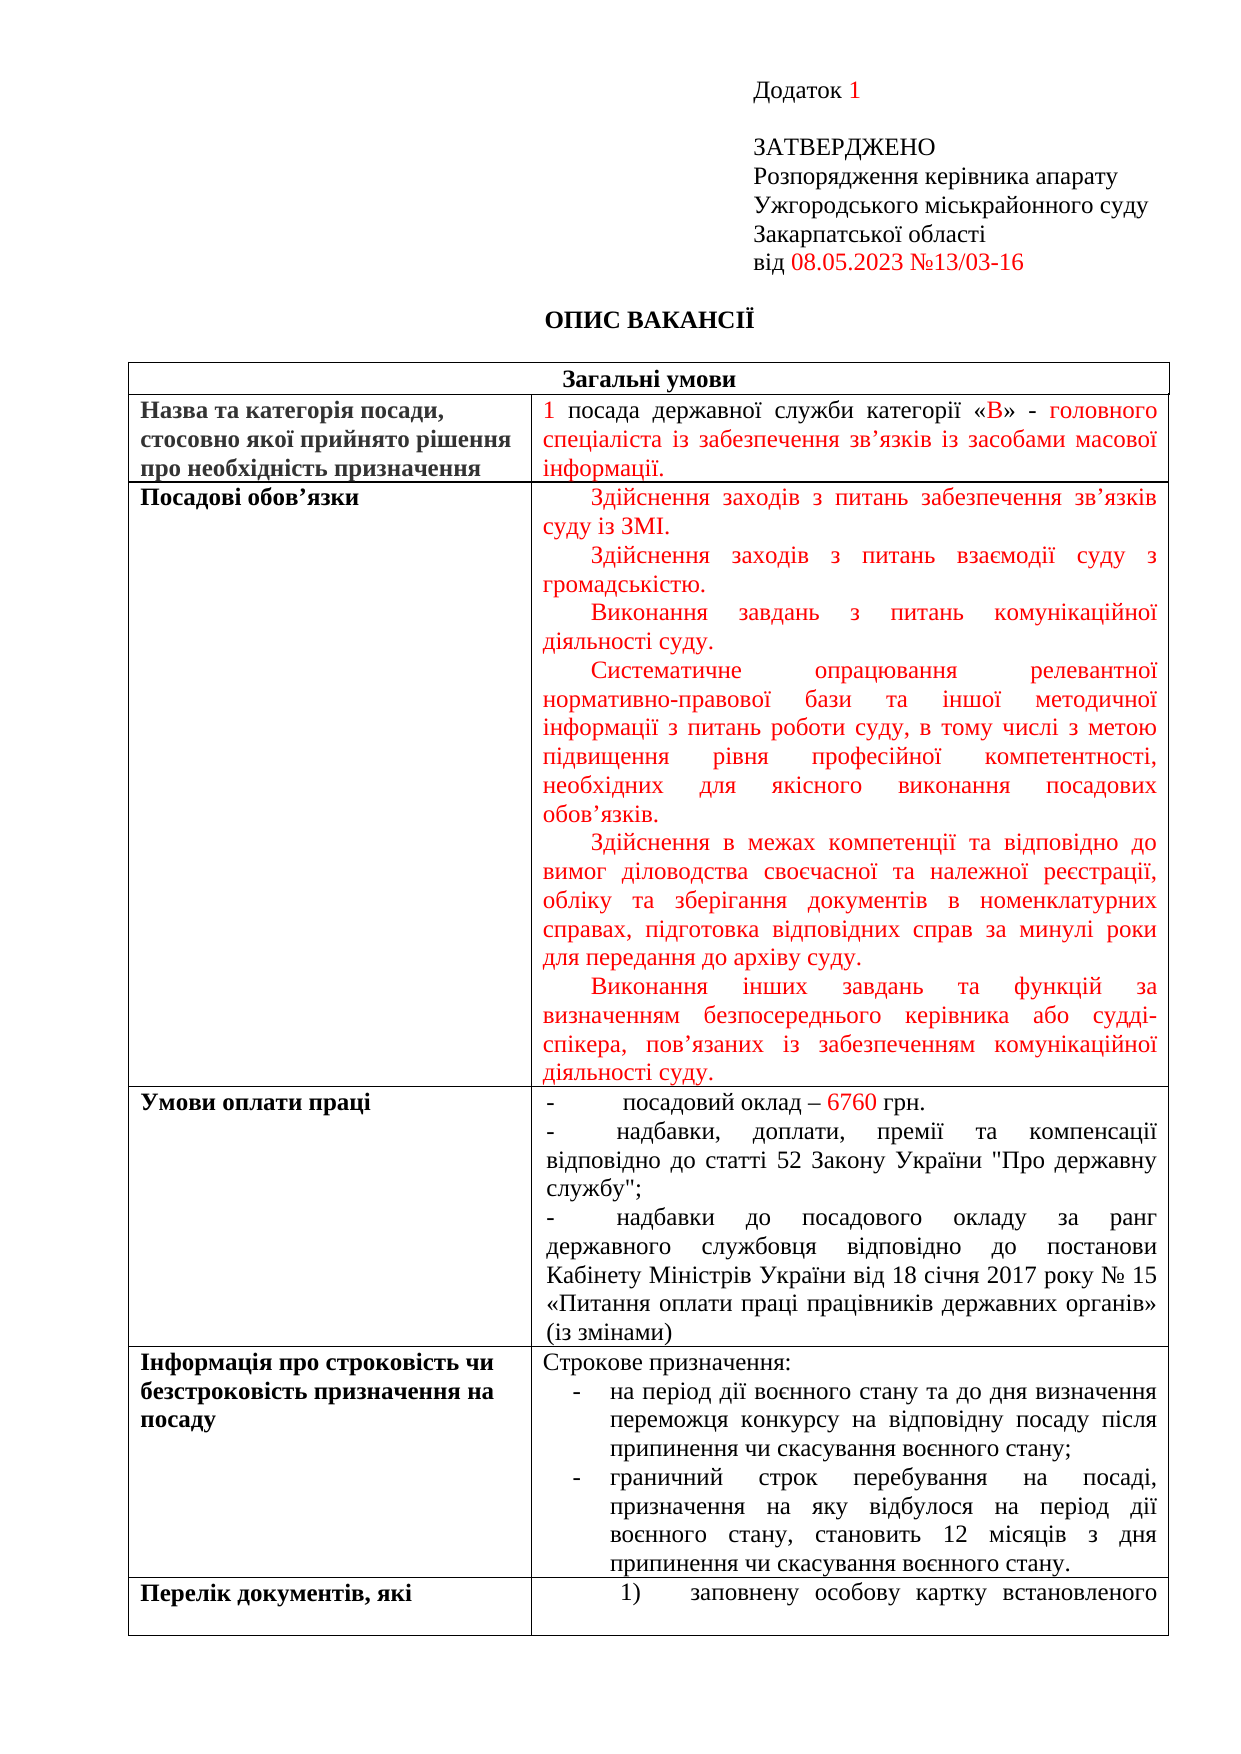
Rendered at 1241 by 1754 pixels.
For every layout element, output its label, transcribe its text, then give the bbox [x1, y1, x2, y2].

table_cell посадовий оклад – 6760 грн. надбавки, доплати, премії та компенсації відповідно до статті 52 Закону України "Про державну службу"; надбавки до посадового окладу за ранг державного службовця відповідно до постанови Кабінету Міністрів України від 18 січня 2017 року № 15 «Питання оплати праці працівників державних органів» (із змінами) [532, 1087, 1168, 1346]
table_cell Умови оплати праці [129, 1087, 531, 1346]
table_header Загальні умови [129, 363, 1169, 394]
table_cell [129, 1578, 531, 1635]
text Ужгородського міськрайонного суду [753, 190, 1152, 219]
table_cell 1 посада державної служби категорії «В» - головного спеціаліста із забезпечення зв’язків із засобами масової інформації. [532, 395, 1168, 481]
text ОПИС ВАКАНСІЇ [148, 305, 1152, 334]
table_cell Строкове призначення: на період дії воєнного стану та до дня визначення переможця конкурсу на відповідну посаду після припинення чи скасування воєнного стану; граничний строк перебування на посаді, призначення на яку відбулося на період дії воєнного стану, становить 12 місяців з дня припинення чи скасування воєнного стану. [532, 1347, 1168, 1577]
text ЗАТВЕРДЖЕНО [753, 132, 1152, 161]
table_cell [532, 1578, 1168, 1635]
table_cell Здійснення заходів з питань забезпечення зв’язків суду із ЗМІ. Здійснення заходів з питань взаємодії суду з громадськістю. Виконання завдань з питань комунікаційної діяльності суду. Систематичне опрацювання релевантної нормативно-правової бази та іншої методичної інформації з питань роботи суду, в тому числі з метою підвищення рівня професійної компетентності, необхідних для якісного виконання посадових обов’язків. Здійснення в межах компетенції та відповідно до вимог діловодства своєчасної та належної реєстрації, обліку та зберігання документів в номенклатурних справах, підготовка відповідних справ за минулі роки для передання до архіву суду. Виконання інших завдань та функцій за визначенням безпосереднього керівника або судді-спікера, пов’язаних із забезпеченням комунікаційної діяльності суду. [532, 483, 1168, 1086]
text Додаток 1 [753, 75, 1152, 132]
table_cell Посадові обов’язки [129, 483, 531, 1086]
table_cell Назва та категорія посади, стосовно якої прийнято рішення про необхідність призначення [129, 395, 531, 481]
text Закарпатської області від 08.05.2023 №13/03-16 [753, 219, 1152, 276]
text Розпорядження керівника апарату [753, 161, 1152, 190]
table_cell Інформація про строковість чи безстроковість призначення на посаду [129, 1347, 531, 1577]
